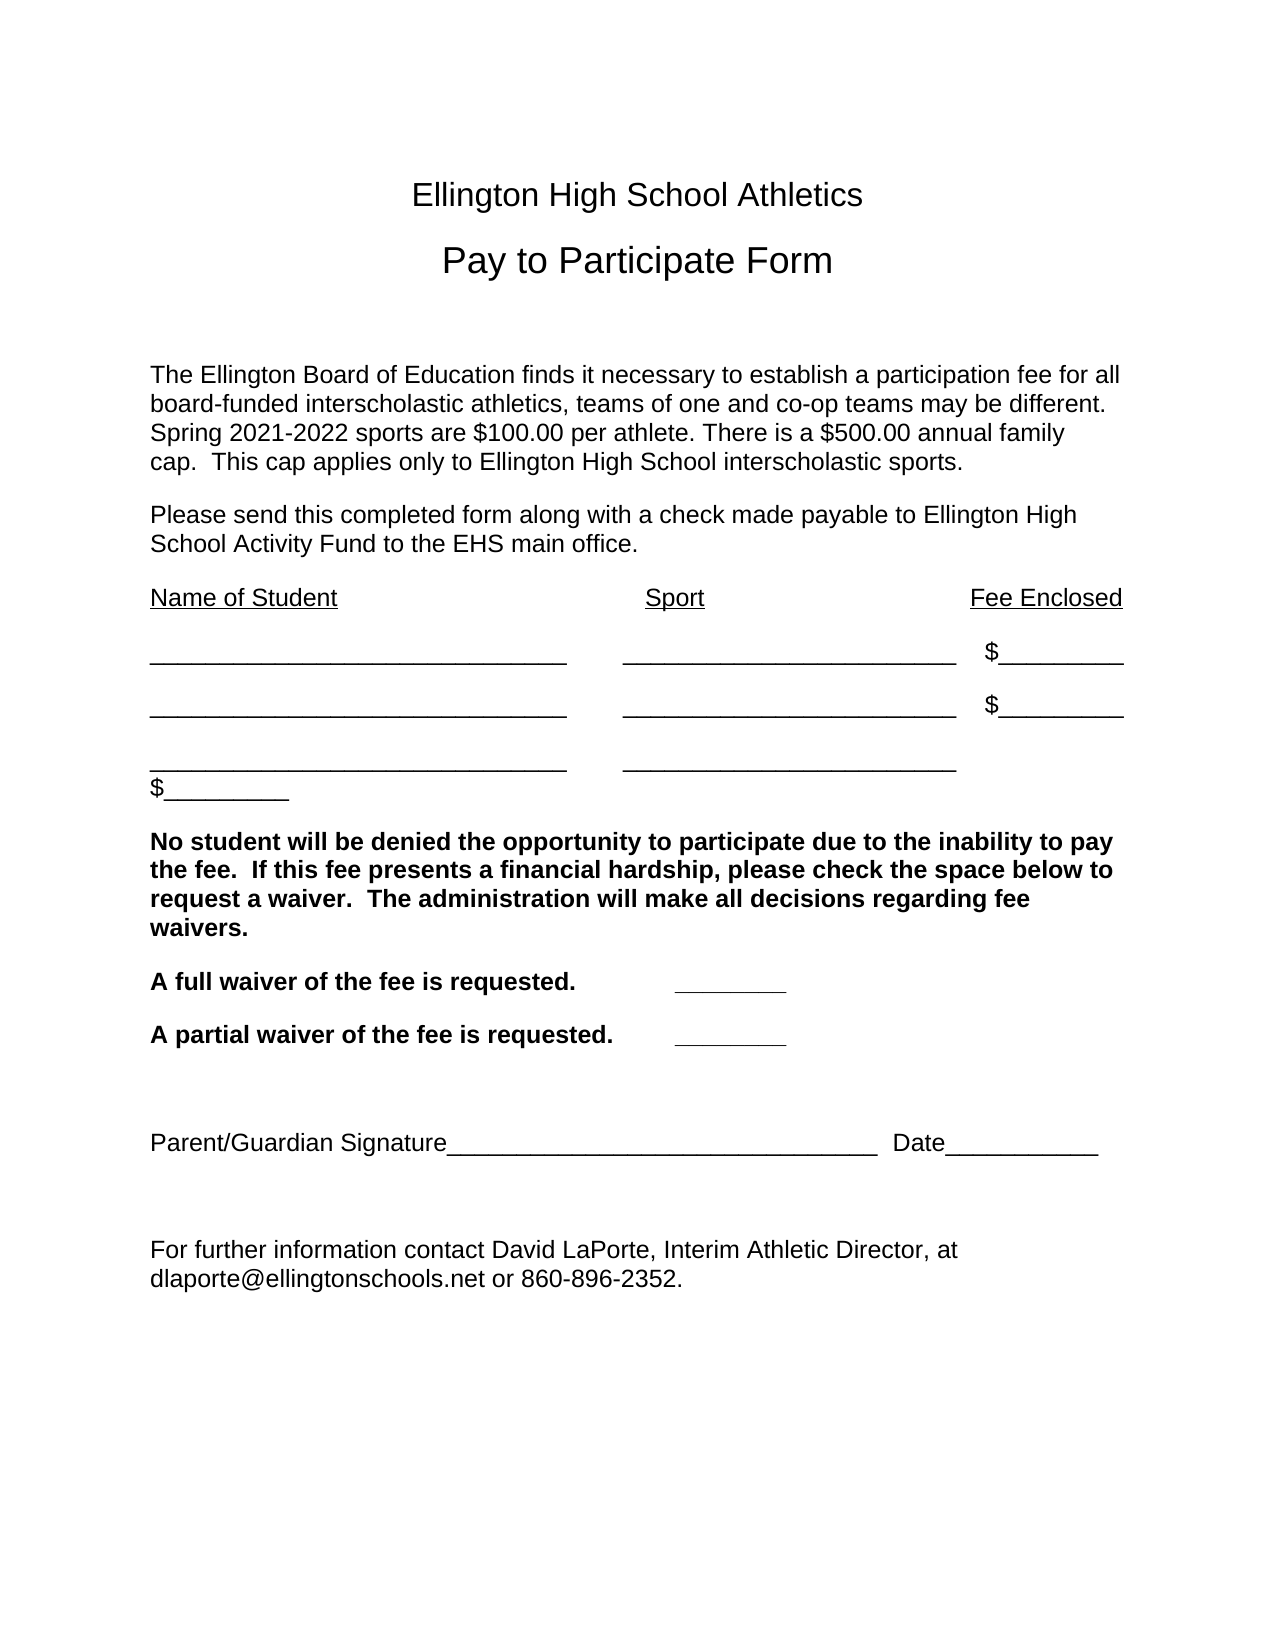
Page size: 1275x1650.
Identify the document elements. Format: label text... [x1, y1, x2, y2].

text Pay to Participate Form [150, 238, 1125, 282]
text A partial waiver of the fee is requested. ________ [150, 1020, 1125, 1049]
text ______________________________ ________________________ $_________ [150, 637, 1125, 665]
text Ellington High School Athletics [150, 175, 1125, 213]
text Please send this completed form along with a check made payable to Ellington High School Activity Fund to the EHS main office. [150, 500, 1125, 558]
text ______________________________ ________________________ $_________ [150, 744, 1125, 802]
text ______________________________ ________________________ $_________ [150, 690, 1125, 719]
text No student will be denied the opportunity to participate due to the inability to pay the fee. If this fee presents a financial hardship, please check the space below to request a waiver. The administration will make all decisions regarding fee waivers. [150, 827, 1125, 942]
text Parent/Guardian Signature_______________________________ Date___________ [150, 1128, 1125, 1157]
text The Ellington Board of Education finds it necessary to establish a participation fee for all board-funded interscholastic athletics, teams of one and co-op teams may be different. Spring 2021-2022 sports are $100.00 per athlete. There is a $500.00 annual family cap. This cap applies only to Ellington High School interscholastic sports. [150, 360, 1125, 475]
text For further information contact David LaPorte, Interim Athletic Director, at dlaporte@ellingtonschools.net or 860-896-2352. [150, 1235, 1125, 1293]
text Name of Student Sport Fee Enclosed [150, 583, 1125, 612]
text A full waiver of the fee is requested. ________ [150, 967, 1125, 995]
